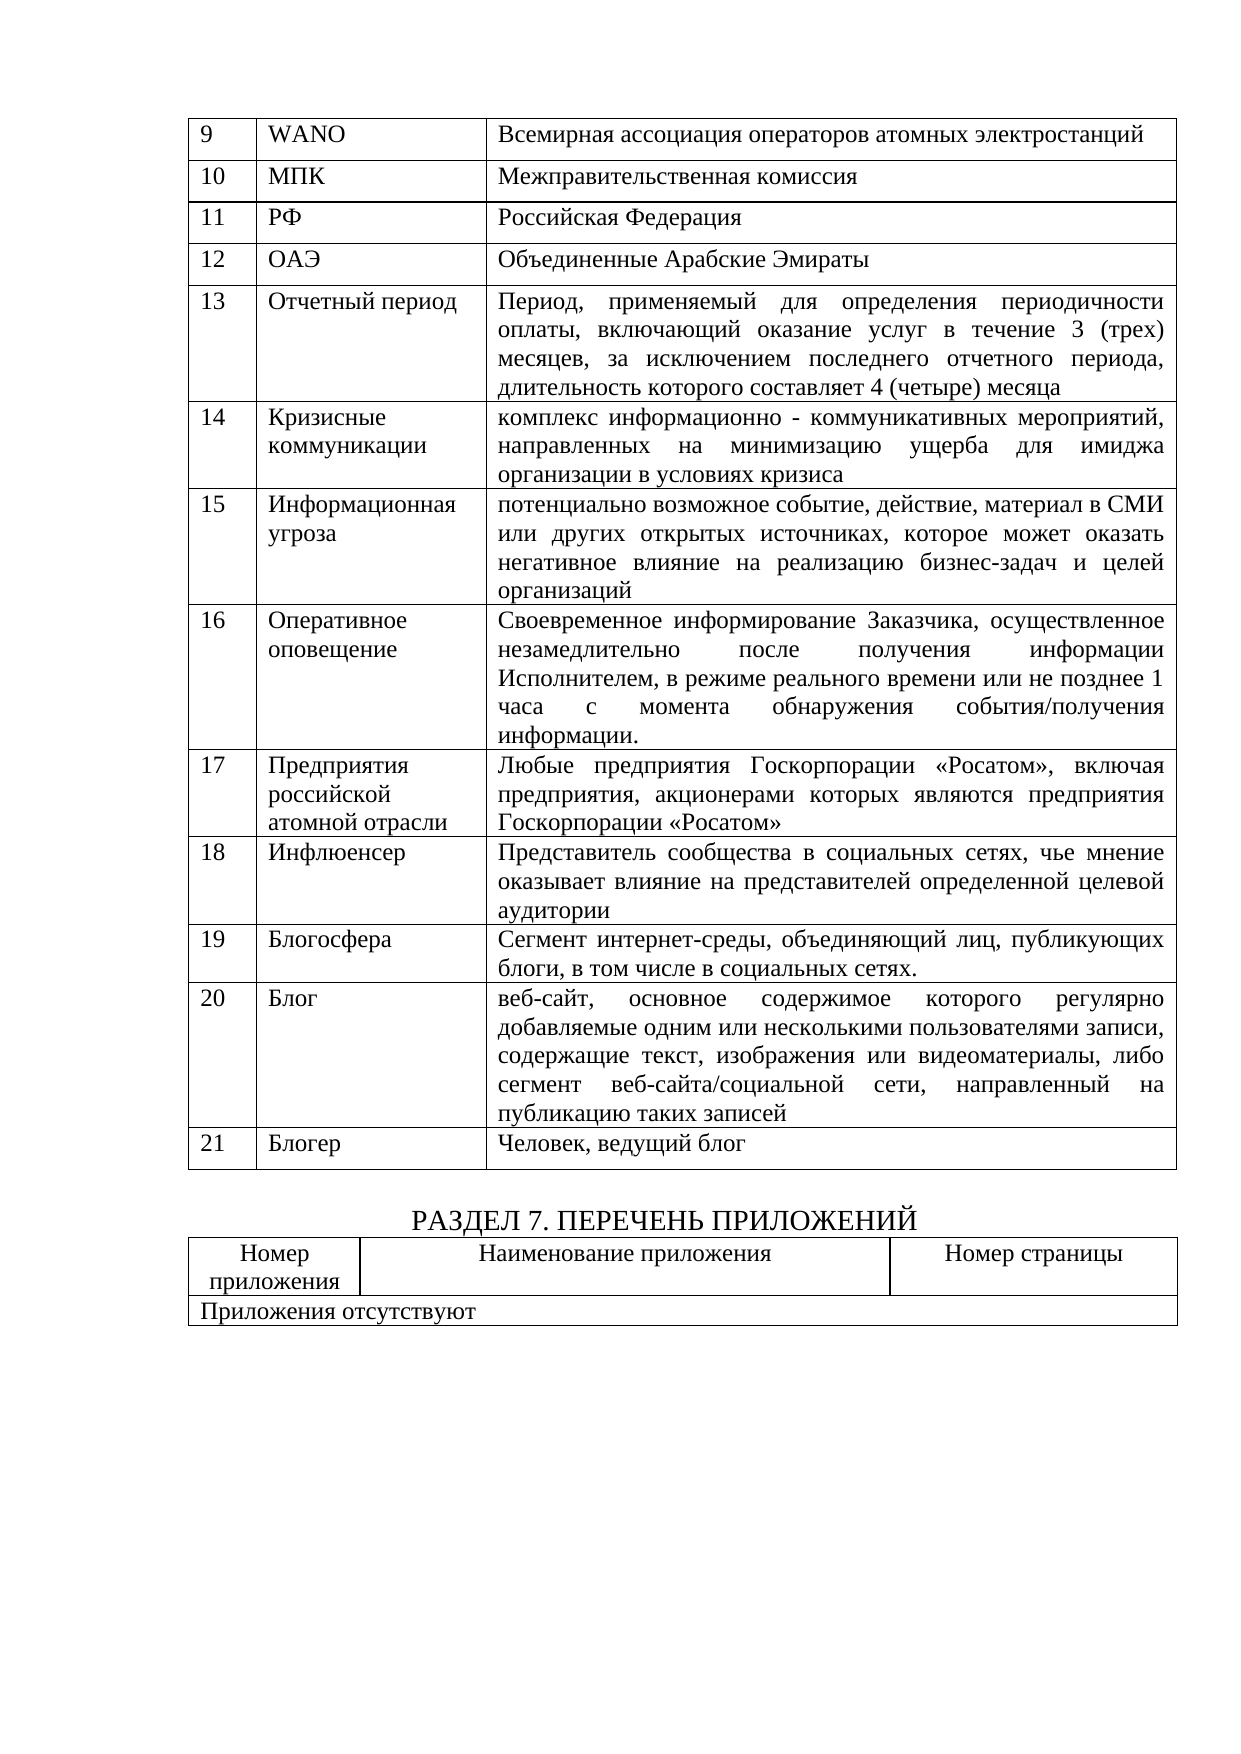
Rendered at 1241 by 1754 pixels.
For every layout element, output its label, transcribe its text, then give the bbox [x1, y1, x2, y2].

table_cell Информационная угроза [257, 489, 486, 604]
table_cell 14 [189, 402, 256, 488]
table_cell Кризисные коммуникации [257, 402, 486, 488]
table_cell Представитель сообщества в социальных сетях, чье мнение оказывает влияние на представителей определенной целевой аудитории [487, 837, 1176, 923]
table_cell 17 [189, 750, 256, 836]
table_cell Любые предприятия Госкорпорации «Росатом», включая предприятия, акционерами которых являются предприятия Госкорпорации «Росатом» [487, 750, 1176, 836]
table_cell WANO [257, 119, 486, 160]
table_cell 9 [189, 119, 256, 160]
table_cell Отчетный период [257, 286, 486, 401]
table_cell Период, применяемый для определения периодичности оплаты, включающий оказание услуг в течение 3 (трех) месяцев, за исключением последнего отчетного периода, длительность которого составляет 4 (четыре) месяца [487, 286, 1176, 401]
table_cell 10 [189, 161, 256, 201]
table_header Номер приложения [189, 1238, 359, 1295]
table_cell Межправительственная комиссия [487, 161, 1176, 201]
table_cell Всемирная ассоциация операторов атомных электростанций [487, 119, 1176, 160]
table_cell 18 [189, 837, 256, 923]
table_header Наименование приложения [361, 1238, 889, 1295]
table_cell 19 [189, 925, 256, 982]
table_cell потенциально возможное событие, действие, материал в СМИ или других открытых источниках, которое может оказать негативное влияние на реализацию бизнес-задач и целей организаций [487, 489, 1176, 604]
table_cell РФ [257, 203, 486, 243]
table_cell 16 [189, 605, 256, 749]
text РАЗДЕЛ 7. ПЕРЕЧЕНЬ ПРИЛОЖЕНИЙ [177, 1203, 1152, 1237]
table_header Номер страницы [891, 1238, 1177, 1295]
table_cell Блог [257, 983, 486, 1127]
table_cell 11 [189, 203, 256, 243]
table_cell Предприятия российской атомной отрасли [257, 750, 486, 836]
table_cell Своевременное информирование Заказчика, осуществленное незамедлительно после получения информации Исполнителем, в режиме реального времени или не позднее 1 часа с момента обнаружения события/получения информации. [487, 605, 1176, 749]
table_cell МПК [257, 161, 486, 201]
table_cell ОАЭ [257, 244, 486, 285]
table_cell 15 [189, 489, 256, 604]
table_cell Российская Федерация [487, 203, 1176, 243]
table_cell 12 [189, 244, 256, 285]
table_cell Блогер [257, 1128, 486, 1168]
table_cell комплекс информационно - коммуникативных мероприятий, направленных на минимизацию ущерба для имиджа организации в условиях кризиса [487, 402, 1176, 488]
table_cell Объединенные Арабские Эмираты [487, 244, 1176, 285]
table_cell 13 [189, 286, 256, 401]
table_cell Оперативное оповещение [257, 605, 486, 749]
table_cell Инфлюенсер [257, 837, 486, 923]
table_cell Сегмент интернет-среды, объединяющий лиц, публикующих блоги, в том числе в социальных сетях. [487, 925, 1176, 982]
table_cell 20 [189, 983, 256, 1127]
table_cell Блогосфера [257, 925, 486, 982]
table_cell веб-сайт, основное содержимое которого регулярно добавляемые одним или несколькими пользователями записи, содержащие текст, изображения или видеоматериалы, либо сегмент веб-сайта/социальной сети, направленный на публикацию таких записей [487, 983, 1176, 1127]
table_cell Человек, ведущий блог [487, 1128, 1176, 1168]
table_cell Приложения отсутствуют [189, 1296, 1177, 1325]
table_cell 21 [189, 1128, 256, 1168]
